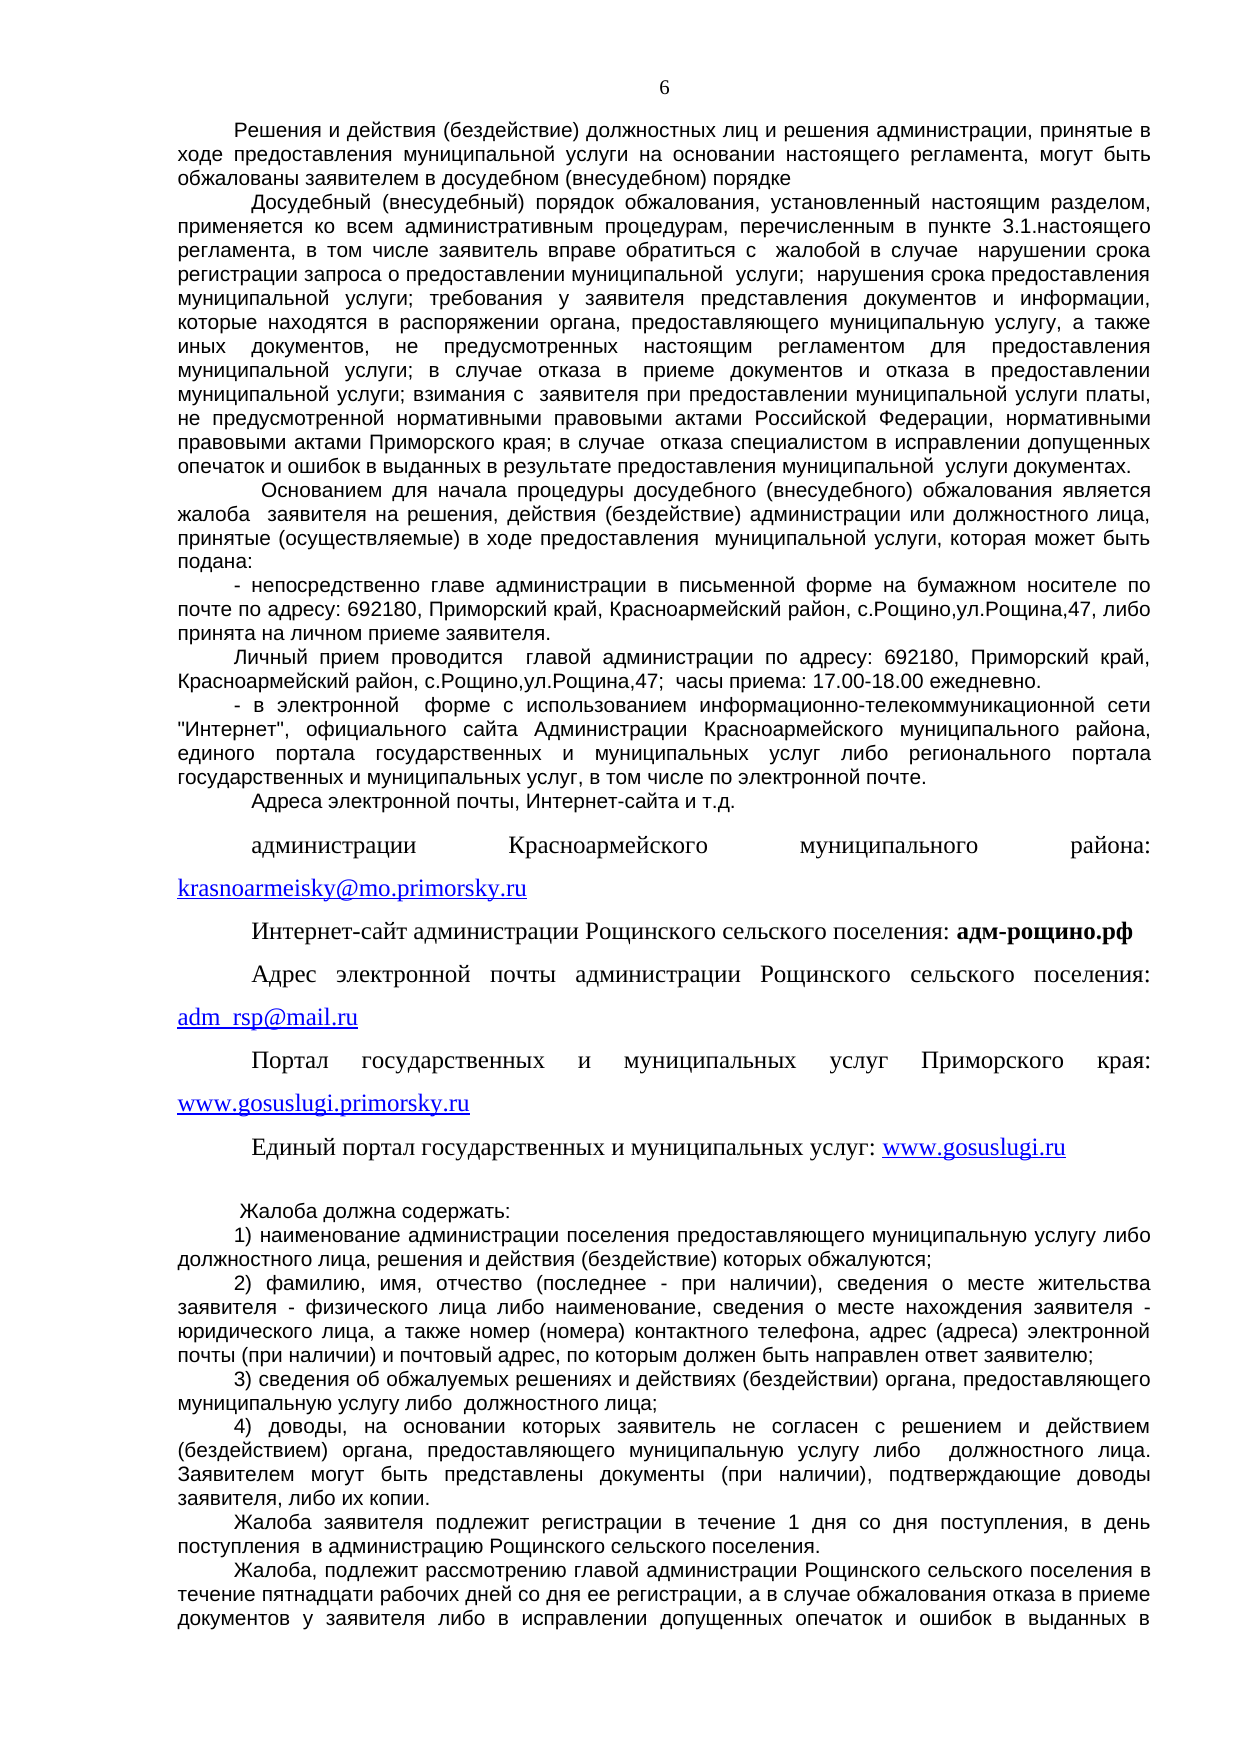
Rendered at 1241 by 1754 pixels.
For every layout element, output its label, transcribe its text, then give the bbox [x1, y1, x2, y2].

text Портал государственных и муниципальных услуг Приморского края: www.gosuslugi.primorsky.ru [177, 1045, 1152, 1117]
text Основанием для начала процедуры досудебного (внесудебного) обжалования является жалоба заявителя на решения, действия (бездействие) администрации или должностного лица, принятые (осуществляемые) в ходе предоставления муниципальной услуги, которая может быть подана: [177, 477, 1152, 573]
text 4) доводы, на основании которых заявитель не согласен с решением и действием (бездействием) органа, предоставляющего муниципальную услугу либо должностного лица. Заявителем могут быть представлены документы (при наличии), подтверждающие доводы заявителя, либо их копии. [177, 1414, 1152, 1510]
text 2) фамилию, имя, отчество (последнее - при наличии), сведения о месте жительства заявителя - физического лица либо наименование, сведения о месте нахождения заявителя - юридического лица, а также номер (номера) контактного телефона, адрес (адреса) электронной почты (при наличии) и почтовый адрес, по которым должен быть направлен ответ заявителю; [177, 1271, 1152, 1366]
text Личный прием проводится главой администрации по адресу: 692180, Приморский край, Красноармейский район, с.Рощино,ул.Рощина,47; часы приема: 17.00-18.00 ежедневно. [177, 645, 1152, 693]
text Решения и действия (бездействие) должностных лиц и решения администрации, принятые в ходе предоставления муниципальной услуги на основании настоящего регламента, могут быть обжалованы заявителем в досудебном (внесудебном) порядке [177, 118, 1152, 190]
text администрации Красноармейского муниципального района: krasnoarmeisky@mo.primorsky.ru [177, 830, 1152, 902]
text Интернет-сайт администрации Рощинского сельского поселения: адм-рощино.рф [177, 916, 1152, 945]
text 3) сведения об обжалуемых решениях и действиях (бездействии) органа, предоставляющего муниципальную услугу либо должностного лица; [177, 1366, 1152, 1414]
text Единый портал государственных и муниципальных услуг: www.gosuslugi.ru [177, 1132, 1152, 1160]
text Адрес электронной почты администрации Рощинского сельского поселения: adm_rsp@mail.ru [177, 959, 1152, 1031]
text Жалоба заявителя подлежит регистрации в течение 1 дня со дня поступления, в день поступления в администрацию Рощинского сельского поселения. [177, 1510, 1152, 1558]
text - в электронной форме с использованием информационно-телекоммуникационной сети "Интернет", официального сайта Администрации Красноармейского муниципального района, единого портала государственных и муниципальных услуг либо регионального портала государственных и муниципальных услуг, в том числе по электронной почте. [177, 693, 1152, 789]
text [177, 1558, 1152, 1630]
text 1) наименование администрации поселения предоставляющего муниципальную услугу либо должностного лица, решения и действия (бездействие) которых обжалуются; [177, 1223, 1152, 1271]
text Жалоба должна содержать: [177, 1199, 1152, 1223]
text Адреса электронной почты, Интернет-сайта и т.д. [177, 789, 1152, 813]
text - непосредственно главе администрации в письменной форме на бумажном носителе по почте по адресу: 692180, Приморский край, Красноармейский район, с.Рощино,ул.Рощина,47, либо принята на личном приеме заявителя. [177, 573, 1152, 645]
text Досудебный (внесудебный) порядок обжалования, установленный настоящим разделом, применяется ко всем административным процедурам, перечисленным в пункте 3.1.настоящего регламента, в том числе заявитель вправе обратиться с жалобой в случае нарушении срока регистрации запроса о предоставлении муниципальной услуги; нарушения срока предоставления муниципальной услуги; требования у заявителя представления документов и информации, которые находятся в распоряжении органа, предоставляющего муниципальную услугу, а также иных документов, не предусмотренных настоящим регламентом для предоставления муниципальной услуги; в случае отказа в приеме документов и отказа в предоставлении муниципальной услуги; взимания с заявителя при предоставлении муниципальной услуги платы, не предусмотренной нормативными правовыми актами Российской Федерации, нормативными правовыми актами Приморского края; в случае отказа специалистом в исправлении допущенных опечаток и ошибок в выданных в результате предоставления муниципальной услуги документах. [177, 190, 1152, 477]
